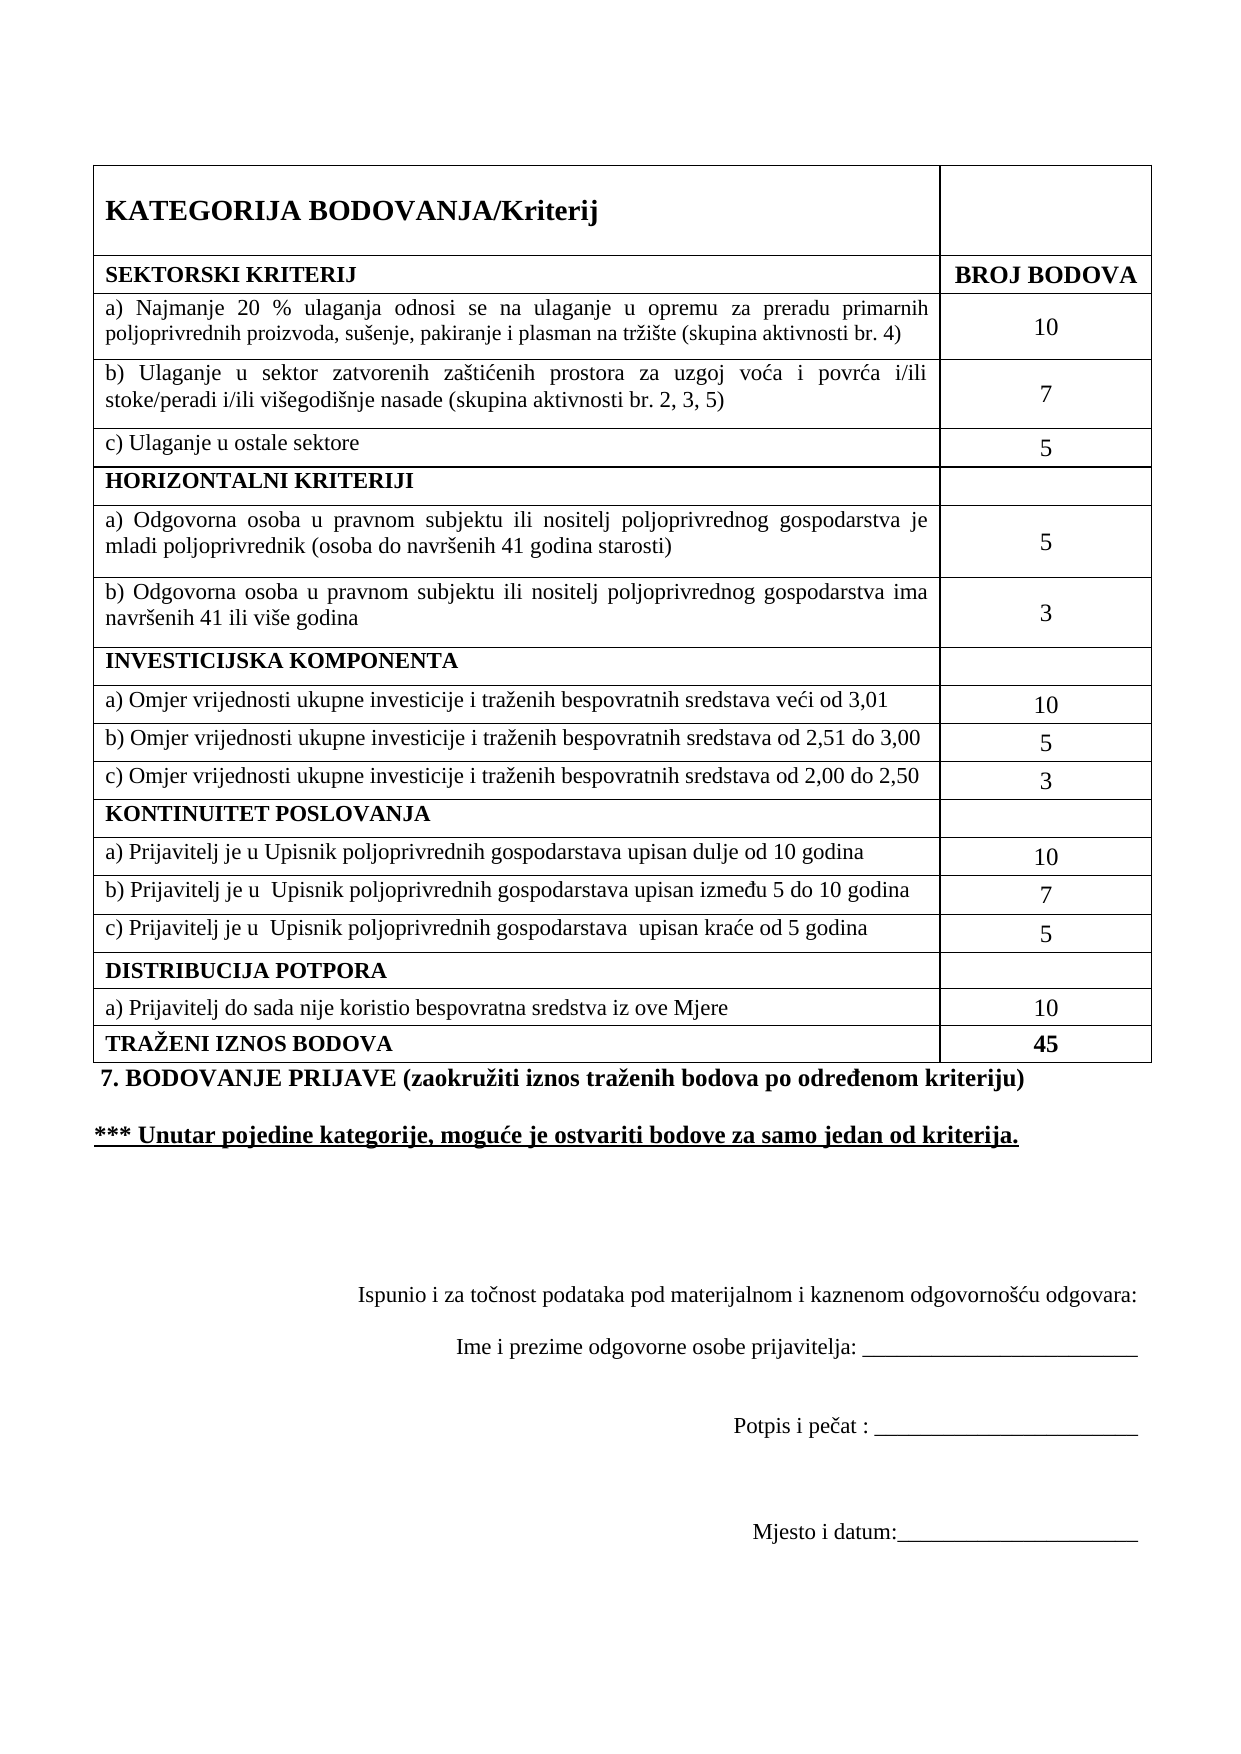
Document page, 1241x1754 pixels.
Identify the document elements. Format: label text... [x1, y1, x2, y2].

table_cell 10 [941, 294, 1151, 358]
table_cell 10 [941, 989, 1151, 1025]
table_cell c) Omjer vrijednosti ukupne investicije i traženih bespovratnih sredstava od 2,00 do 2,50 [94, 762, 939, 799]
table_cell 10 [941, 838, 1151, 875]
table_cell b) Ulaganje u sektor zatvorenih zaštićenih prostora za uzgoj voća i povrća i/ili stoke/peradi i/ili višegodišnje nasade (skupina aktivnosti br. 2, 3, 5) [94, 360, 939, 428]
table_cell a) Prijavitelj je u Upisnik poljoprivrednih gospodarstava upisan dulje od 10 godina [94, 838, 939, 875]
table_cell b) Prijavitelj je u Upisnik poljoprivrednih gospodarstava upisan između 5 do 10 godina [94, 876, 939, 913]
table_cell 3 [941, 762, 1151, 799]
table_cell 5 [941, 506, 1151, 577]
table_cell a) Odgovorna osoba u pravnom subjektu ili nositelj poljoprivrednog gospodarstva je mladi poljoprivrednik (osoba do navršenih 41 godina starosti) [94, 506, 939, 577]
table_cell INVESTICIJSKA KOMPONENTA [94, 648, 939, 685]
table_cell [941, 648, 1151, 685]
table_cell 7 [941, 360, 1151, 428]
table_cell 3 [941, 578, 1151, 647]
text Ime i prezime odgovorne osobe prijavitelja: ________________________ [94, 1333, 1138, 1360]
table_cell a) Najmanje 20 % ulaganja odnosi se na ulaganje u opremu za preradu primarnih poljoprivrednih proizvoda, sušenje, pakiranje i plasman na tržište (skupina aktivnosti br. 4) [94, 294, 939, 358]
text 7. BODOVANJE PRIJAVE (zaokružiti iznos traženih bodova po određenom kriteriju) [94, 1063, 1138, 1091]
text Mjesto i datum:_____________________ [94, 1518, 1138, 1544]
table_cell SEKTORSKI KRITERIJ [94, 256, 939, 293]
table_cell 5 [941, 915, 1151, 952]
text Ispunio i za točnost podataka pod materijalnom i kaznenom odgovornošću odgovara: [94, 1281, 1138, 1307]
text Potpis i pečat : _______________________ [94, 1412, 1138, 1439]
table_cell 5 [941, 724, 1151, 761]
table_cell 45 [941, 1026, 1151, 1062]
table_cell 7 [941, 876, 1151, 913]
table_cell b) Odgovorna osoba u pravnom subjektu ili nositelj poljoprivrednog gospodarstva ima navršenih 41 ili više godina [94, 578, 939, 647]
table_cell [941, 953, 1151, 988]
table_cell TRAŽENI IZNOS BODOVA [94, 1026, 939, 1062]
table_cell KONTINUITET POSLOVANJA [94, 800, 939, 837]
table_cell HORIZONTALNI KRITERIJI [94, 468, 939, 504]
table_cell a) Omjer vrijednosti ukupne investicije i traženih bespovratnih sredstava veći od 3,01 [94, 686, 939, 723]
table_cell c) Prijavitelj je u Upisnik poljoprivrednih gospodarstava upisan kraće od 5 godina [94, 915, 939, 952]
table_header KATEGORIJA BODOVANJA/Kriterij [94, 166, 939, 254]
table_cell DISTRIBUCIJA POTPORA [94, 953, 939, 988]
table_cell c) Ulaganje u ostale sektore [94, 429, 939, 466]
table_cell a) Prijavitelj do sada nije koristio bespovratna sredstva iz ove Mjere [94, 989, 939, 1025]
table_cell 5 [941, 429, 1151, 466]
table_cell b) Omjer vrijednosti ukupne investicije i traženih bespovratnih sredstava od 2,51 do 3,00 [94, 724, 939, 761]
table_cell 10 [941, 686, 1151, 723]
table_cell [941, 800, 1151, 837]
table_header [941, 166, 1151, 254]
table_cell BROJ BODOVA [941, 256, 1151, 293]
text *** Unutar pojedine kategorije, moguće je ostvariti bodove za samo jedan od kriterija. [94, 1120, 1138, 1149]
table_cell [941, 468, 1151, 504]
